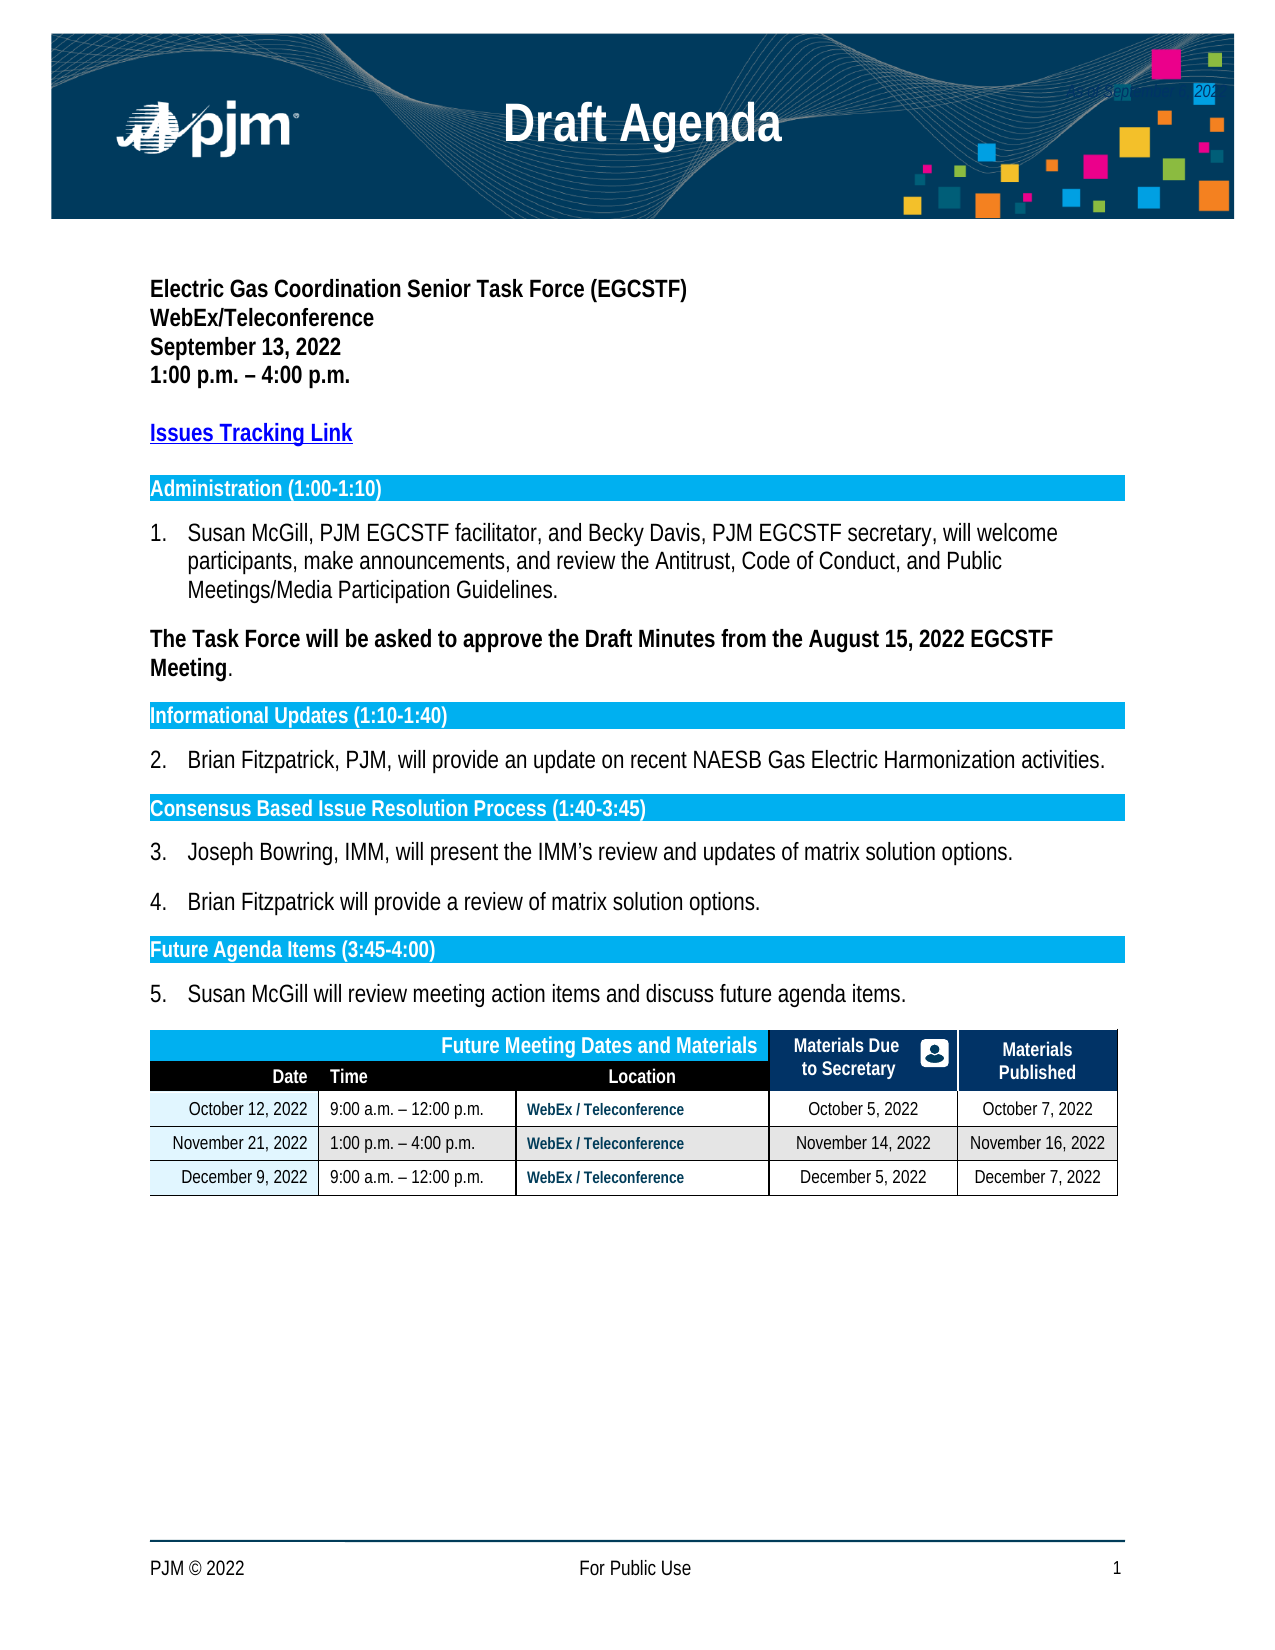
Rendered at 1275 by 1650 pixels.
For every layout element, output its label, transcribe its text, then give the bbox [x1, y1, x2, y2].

table_cell October 7, 2022 [958, 1093, 1117, 1126]
table_cell 9:00 a.m. – 12:00 p.m. [319, 1161, 515, 1195]
subtitle Future Agenda Items (3:45-4:00) [150, 936, 1125, 963]
table_header Materials Due to Secretary [770, 1030, 957, 1091]
list Susan McGill will review meeting action items and discuss future agenda items. [150, 979, 1125, 1008]
subtitle Consensus Based Issue Resolution Process (1:40-3:45) [150, 794, 1125, 821]
table_header Future Meeting Dates and Materials [150, 1030, 768, 1061]
table_cell December 9, 2022 [150, 1161, 318, 1195]
table_cell WebEx / Teleconference [517, 1127, 768, 1160]
list Brian Fitzpatrick, PJM, will provide an update on recent NAESB Gas Electric Harmonization activities. [150, 745, 1125, 774]
text WebEx/Teleconference [150, 303, 1125, 332]
table_cell Date [150, 1062, 318, 1091]
subtitle Administration (1:00-1:10) [150, 475, 1125, 501]
table_cell November 16, 2022 [958, 1127, 1117, 1160]
text Issues Tracking Link [150, 417, 1125, 446]
text September 13, 2022 [150, 332, 1125, 360]
table_cell November 21, 2022 [150, 1127, 318, 1160]
picture [51, 32, 1235, 219]
table_cell November 14, 2022 [770, 1127, 957, 1160]
subtitle The Task Force will be asked to approve the Draft Minutes from the August 15, 2022 EGCSTF Meeting. [150, 624, 1125, 682]
table_cell Time [319, 1062, 515, 1091]
list Joseph Bowring, IMM, will present the IMM’s review and updates of matrix solution options. [150, 837, 1125, 866]
table_cell WebEx / Teleconference [517, 1093, 768, 1126]
table_cell October 12, 2022 [150, 1093, 318, 1126]
table_cell 1:00 p.m. – 4:00 p.m. [319, 1127, 515, 1160]
table_header Materials Published [959, 1030, 1117, 1091]
text 1:00 p.m. – 4:00 p.m. [150, 360, 1125, 389]
subtitle Susan McGill, PJM EGCSTF facilitator, and Becky Davis, PJM EGCSTF secretary, will welcome participants, make announcements, and review the Antitrust, Code of Conduct, and Public Meetings/Media Participation Guidelines. [150, 517, 1125, 603]
text Electric Gas Coordination Senior Task Force (EGCSTF) [150, 274, 1125, 303]
table_cell 9:00 a.m. – 12:00 p.m. [319, 1093, 515, 1126]
table_cell WebEx / Teleconference [517, 1161, 768, 1195]
table_cell December 7, 2022 [958, 1161, 1117, 1195]
subtitle Informational Updates (1:10-1:40) [150, 702, 1125, 729]
table_cell December 5, 2022 [770, 1161, 957, 1195]
list Brian Fitzpatrick will provide a review of matrix solution options. [150, 887, 1125, 915]
table_cell October 5, 2022 [770, 1093, 957, 1126]
table_cell Location [517, 1062, 768, 1091]
